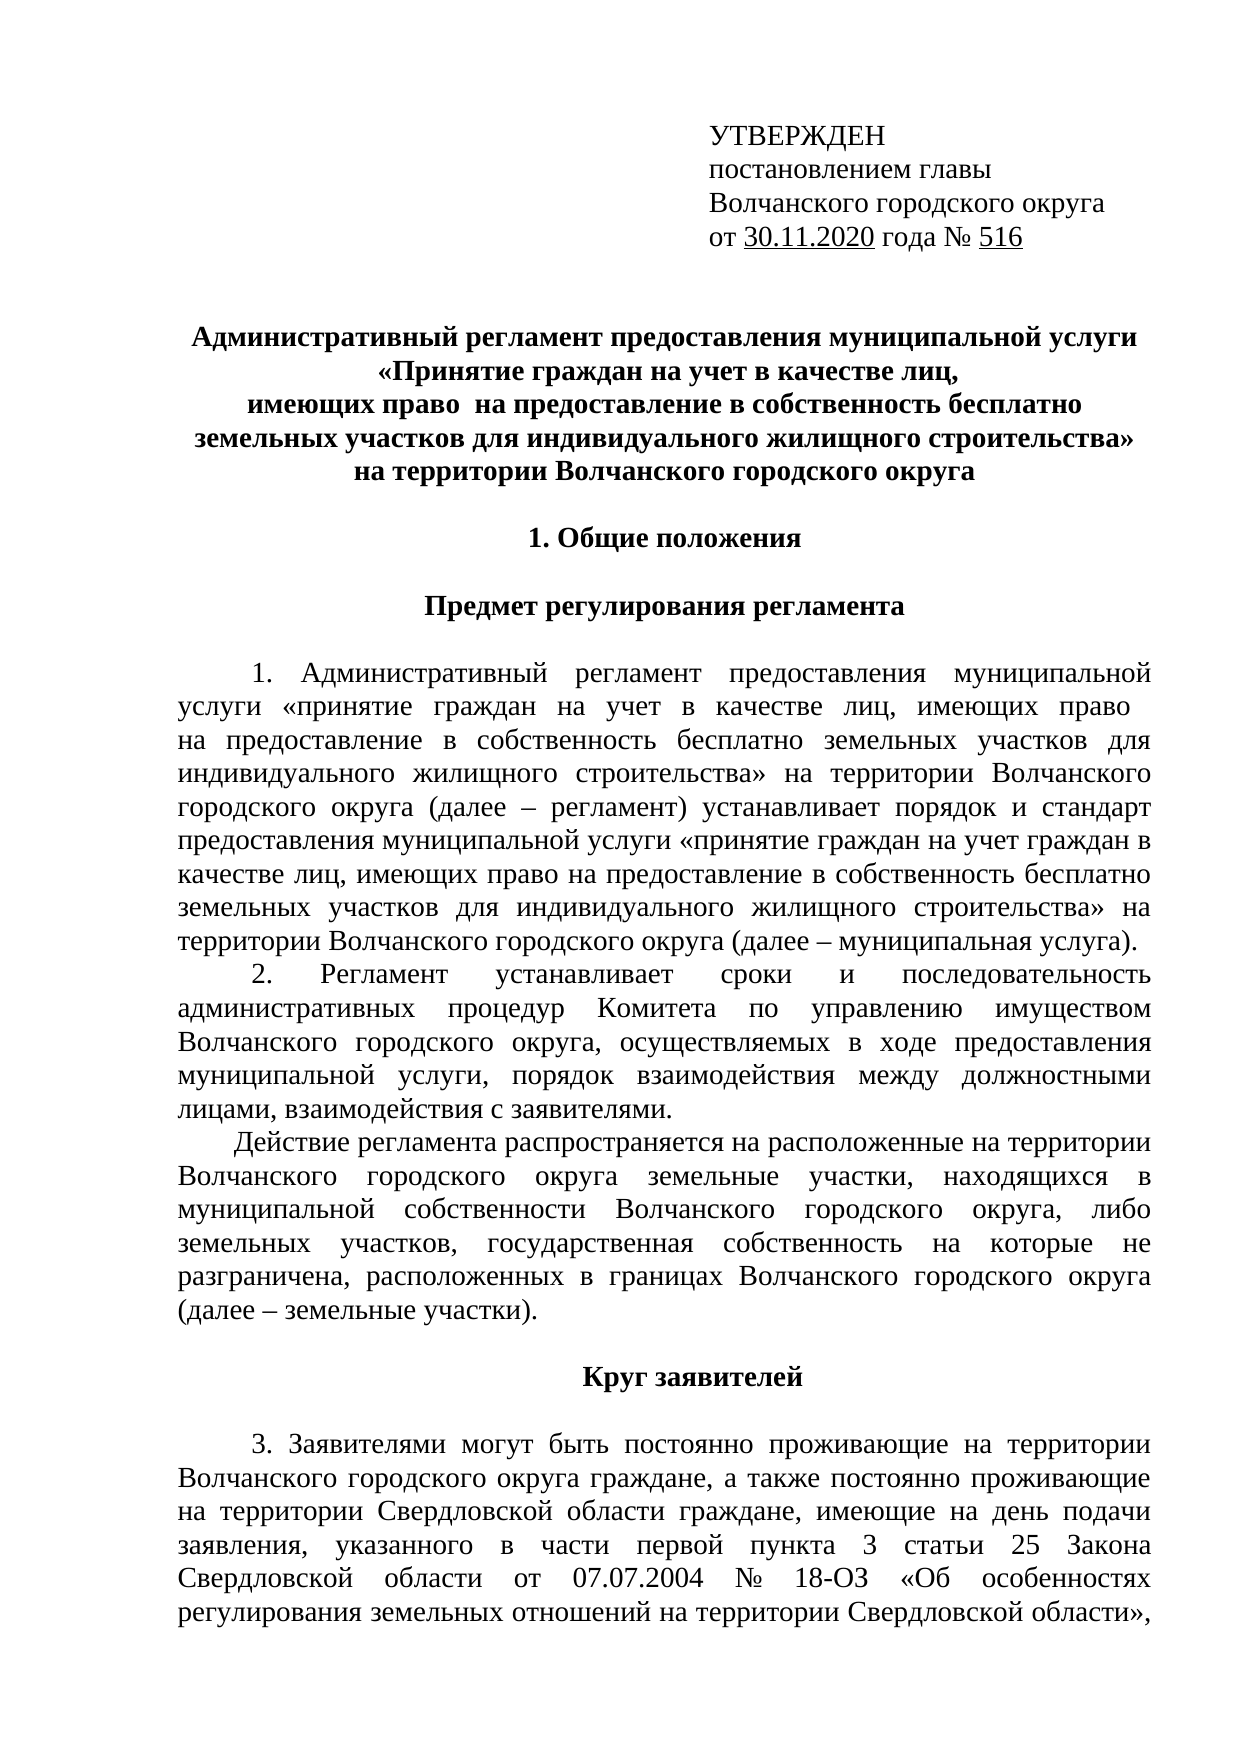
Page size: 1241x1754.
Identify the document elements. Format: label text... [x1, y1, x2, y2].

text имеющих право на предоставление в собственность бесплатно [177, 386, 1152, 420]
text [177, 1426, 1152, 1627]
text 2. Регламент устанавливает сроки и последовательность административных процедур Комитета по управлению имуществом Волчанского городского округа, осуществляемых в ходе предоставления муниципальной услуги, порядок взаимодействия между должностными лицами, взаимодействия с заявителями. [177, 957, 1152, 1124]
text Предмет регулирования регламента [177, 588, 1152, 621]
text Волчанского городского округа [709, 185, 1152, 219]
text УТВЕРЖДЕН [709, 118, 1152, 152]
text Круг заявителей [177, 1359, 1152, 1393]
text на территории Волчанского городского округа [177, 453, 1152, 487]
text Административный регламент предоставления муниципальной услуги [177, 319, 1152, 353]
text «Принятие граждан на учет в качестве лиц, [177, 353, 1152, 386]
text Действие регламента распространяется на расположенные на территории Волчанского городского округа земельные участки, находящихся в муниципальной собственности Волчанского городского округа, либо земельных участков, государственная собственность на которые не разграничена, расположенных в границах Волчанского городского округа (далее – земельные участки). [177, 1124, 1152, 1326]
text постановлением главы [709, 152, 1152, 185]
text 1. Общие положения [177, 521, 1152, 554]
text 1. Административный регламент предоставления муниципальной услуги «принятие граждан на учет в качестве лиц, имеющих право на предоставление в собственность бесплатно земельных участков для индивидуального жилищного строительства» на территории Волчанского городского округа (далее – регламент) устанавливает порядок и стандарт предоставления муниципальной услуги «принятие граждан на учет граждан в качестве лиц, имеющих право на предоставление в собственность бесплатно земельных участков для индивидуального жилищного строительства» на территории Волчанского городского округа (далее – муниципальная услуга). [177, 655, 1152, 957]
text от 30.11.2020 года № 516 [709, 219, 1152, 252]
text земельных участков для индивидуального жилищного строительства» [177, 420, 1152, 453]
